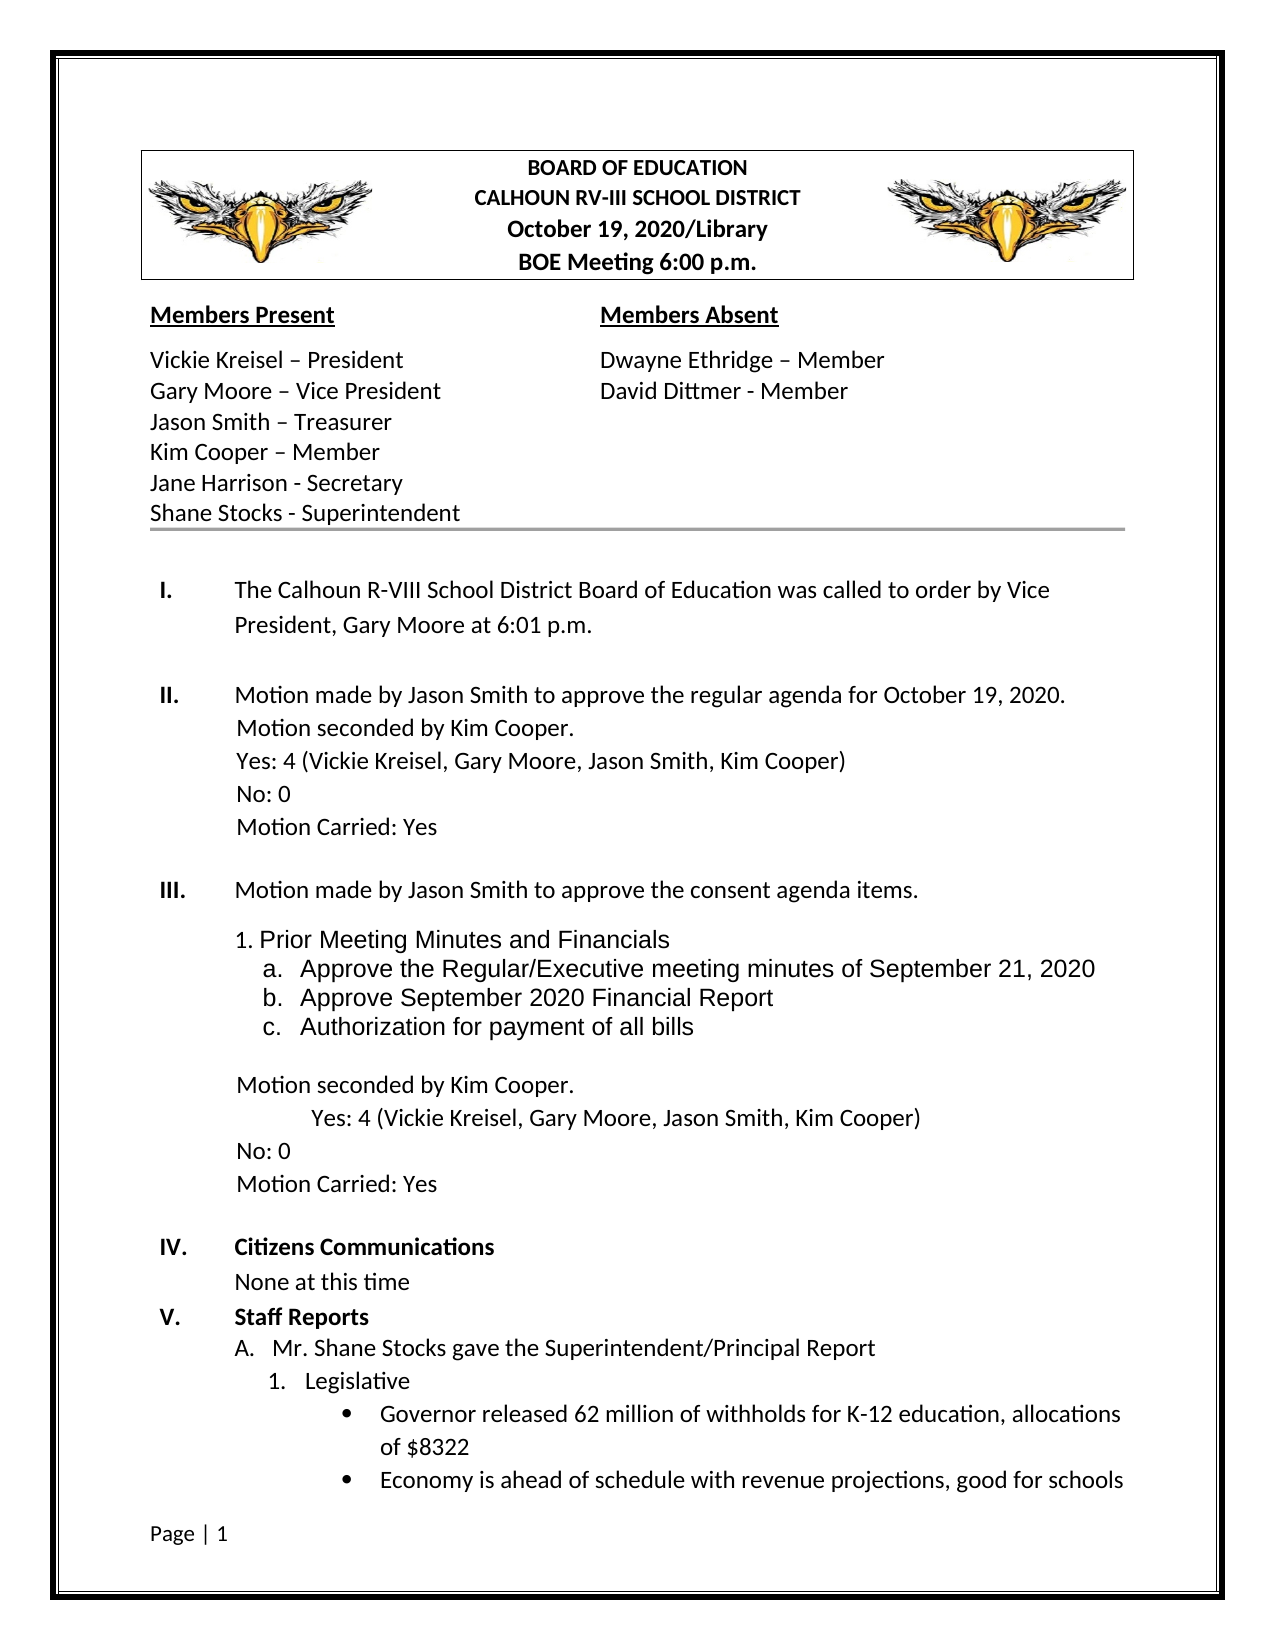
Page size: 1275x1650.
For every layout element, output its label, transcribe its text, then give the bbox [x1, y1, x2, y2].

picture [887, 179, 1127, 262]
list None at this time [234, 1267, 1125, 1297]
text Kim Cooper – Member [150, 436, 1125, 467]
list Motion Carried: Yes [225, 1168, 1125, 1199]
list Mr. Shane Stocks gave the Superintendent/Principal Report [234, 1332, 1125, 1363]
list Economy is ahead of schedule with revenue projections, good for schools [342, 1464, 1125, 1494]
list Legislative [267, 1365, 1125, 1396]
picture [148, 180, 373, 263]
list Approve September 2020 Financial Report [262, 983, 1125, 1012]
list Motion made by Jason Smith to approve the regular agenda for October 19, 2020. [159, 679, 1125, 710]
text BOARD OF EDUCATION [142, 151, 1133, 180]
text BOE Meeting 6:00 p.m. [142, 243, 1133, 279]
text Shane Stocks - Superintendent [150, 497, 1125, 527]
text Gary Moore – Vice President David Dittmer - Member [150, 375, 1125, 406]
text Jane Harrison - Secretary [150, 467, 1125, 497]
list The Calhoun R-VIII School District Board of Education was called to order by Vice President, Gary Moore at 6:01 p.m. [159, 574, 1125, 640]
list Governor released 62 million of withholds for K-12 education, allocations of $8322 [342, 1398, 1125, 1461]
text Motion seconded by Kim Cooper. Yes: 4 (Vickie Kreisel, Gary Moore, Jason Smith, Kim Cooper) [150, 1069, 1125, 1133]
text October 19, 2020/Library [373, 210, 887, 243]
text Jason Smith – Treasurer [150, 406, 1125, 436]
list Motion made by Jason Smith to approve the consent agenda items. [159, 874, 1125, 905]
text Vickie Kreisel – President Dwayne Ethridge – Member [150, 344, 1125, 375]
list Staff Reports [159, 1302, 1125, 1332]
list Approve the Regular/Executive meeting minutes of September 21, 2020 [262, 954, 1125, 983]
text Motion Carried: Yes [225, 811, 1125, 842]
list Authorization for payment of all bills [262, 1012, 1125, 1041]
list No: 0 [225, 1135, 1125, 1166]
text Yes: 4 (Vickie Kreisel, Gary Moore, Jason Smith, Kim Cooper) [150, 745, 1125, 776]
text Members Present Members Absent [150, 299, 1125, 330]
text CALHOUN RV-III SCHOOL DISTRICT [373, 180, 887, 210]
text 1. Prior Meeting Minutes and Financials [234, 924, 1125, 954]
list Citizens Communications [159, 1232, 1125, 1262]
list Motion seconded by Kim Cooper. [225, 712, 1125, 743]
text No: 0 [150, 778, 1125, 809]
